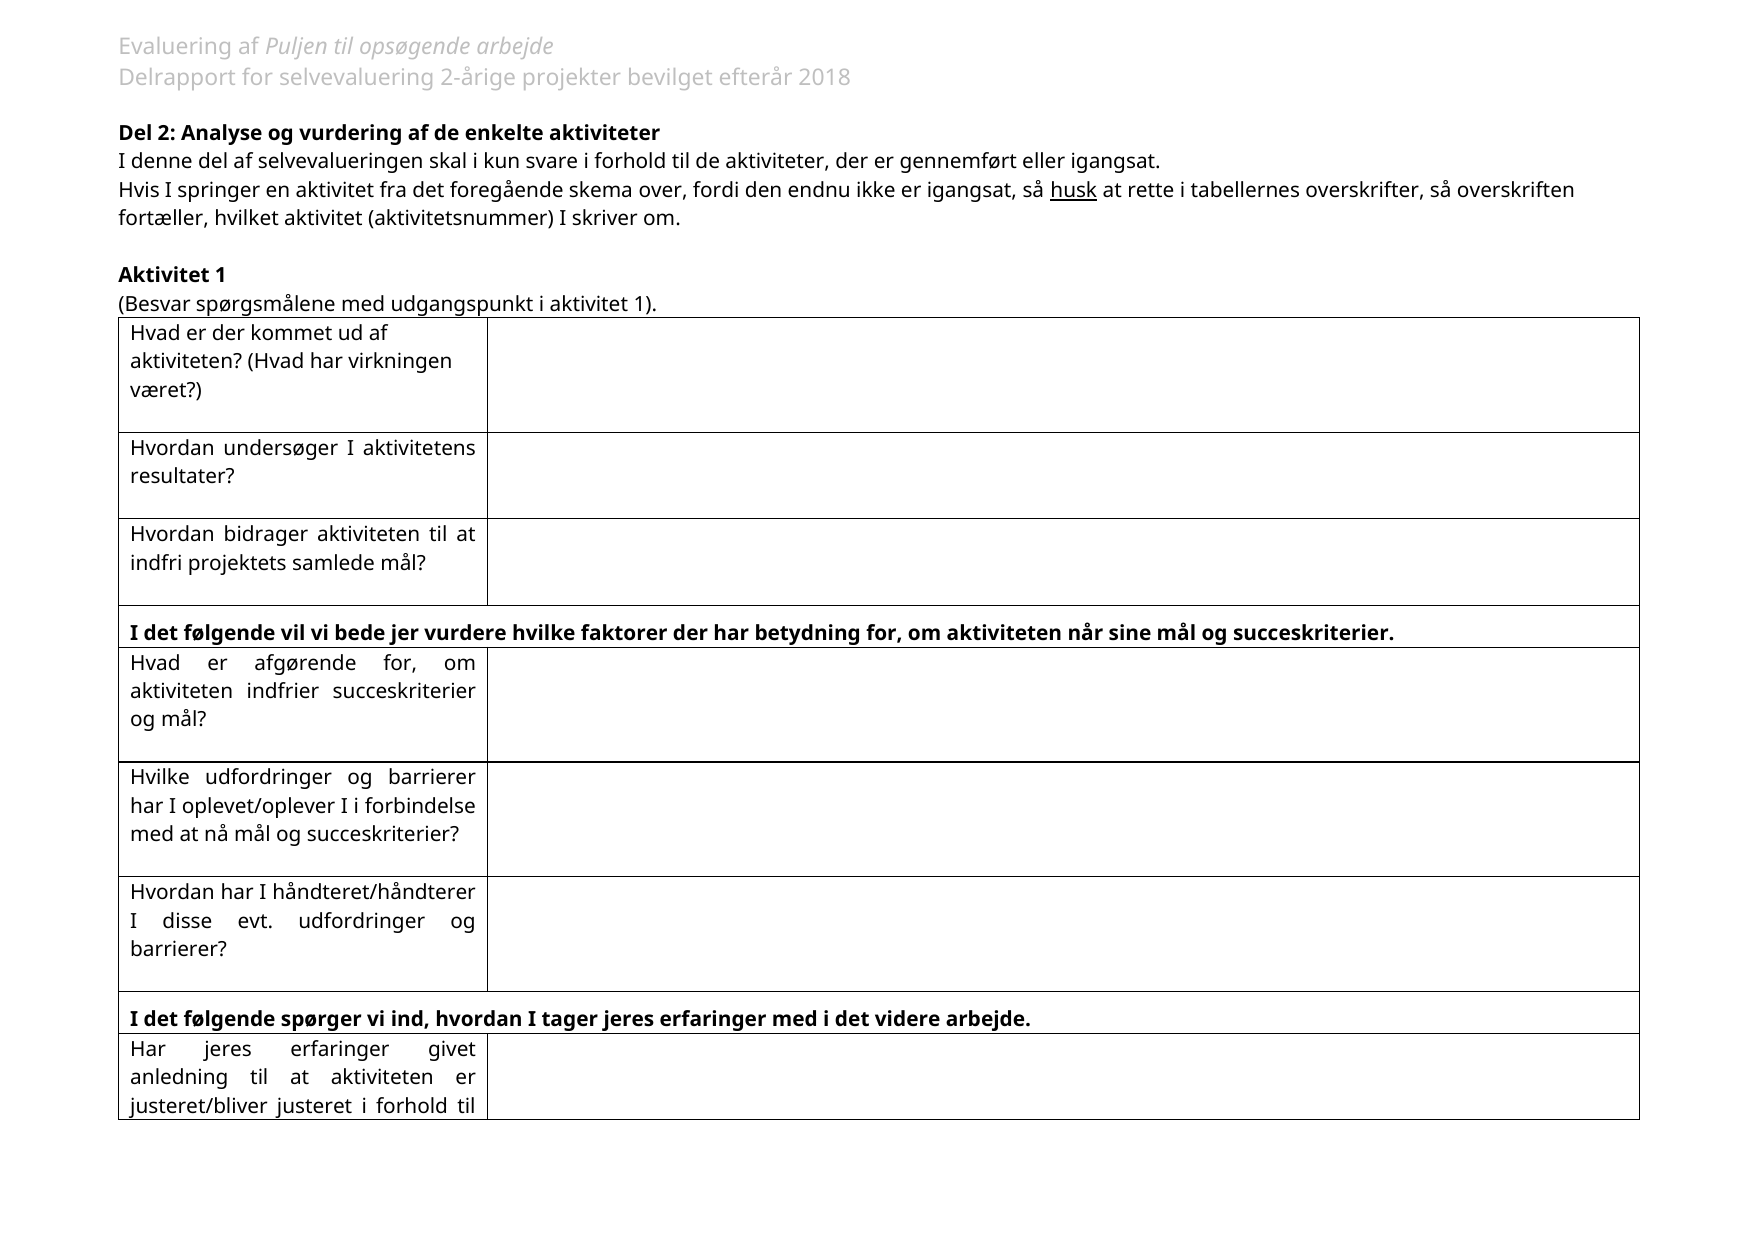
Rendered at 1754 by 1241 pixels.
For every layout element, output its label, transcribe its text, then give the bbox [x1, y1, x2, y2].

list I denne del af selvevalueringen skal i kun svare i forhold til de aktiviteter, der er gennemført eller igangsat. [118, 147, 1636, 175]
list Aktivitet 1 [118, 260, 1636, 289]
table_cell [119, 1034, 487, 1119]
table_cell [488, 648, 1639, 761]
table_cell [488, 1034, 1639, 1119]
list (Besvar spørgsmålene med udgangspunkt i aktivitet 1). [118, 289, 1636, 317]
table_cell I det følgende vil vi bede jer vurdere hvilke faktorer der har betydning for, om aktiviteten når sine mål og succeskriterier. [119, 606, 1639, 647]
table_cell Hvilke udfordringer og barrierer har I oplevet/oplever I i forbindelse med at nå mål og succeskriterier? [119, 763, 487, 876]
table_cell [488, 519, 1639, 605]
table_cell Hvordan bidrager aktiviteten til at indfri projektets samlede mål? [119, 519, 487, 605]
table_header Hvad er der kommet ud af aktiviteten? (Hvad har virkningen været?) [119, 318, 487, 432]
table_header [488, 318, 1639, 432]
table_cell Hvad er afgørende for, om aktiviteten indfrier succeskriterier og mål? [119, 648, 487, 761]
table_cell [488, 433, 1639, 518]
table_cell I det følgende spørger vi ind, hvordan I tager jeres erfaringer med i det videre arbejde. [119, 992, 1639, 1033]
table_cell [488, 763, 1639, 876]
table_cell Hvordan har I håndteret/håndterer I disse evt. udfordringer og barrierer? [119, 877, 487, 991]
list Del 2: Analyse og vurdering af de enkelte aktiviteter [118, 118, 1636, 147]
table_cell Hvordan undersøger I aktivitetens resultater? [119, 433, 487, 518]
table_cell [488, 877, 1639, 991]
list Hvis I springer en aktivitet fra det foregående skema over, fordi den endnu ikke er igangsat, så husk at rette i tabellernes overskrifter, så overskriften fortæller, hvilket aktivitet (aktivitetsnummer) I skriver om. [118, 175, 1636, 232]
